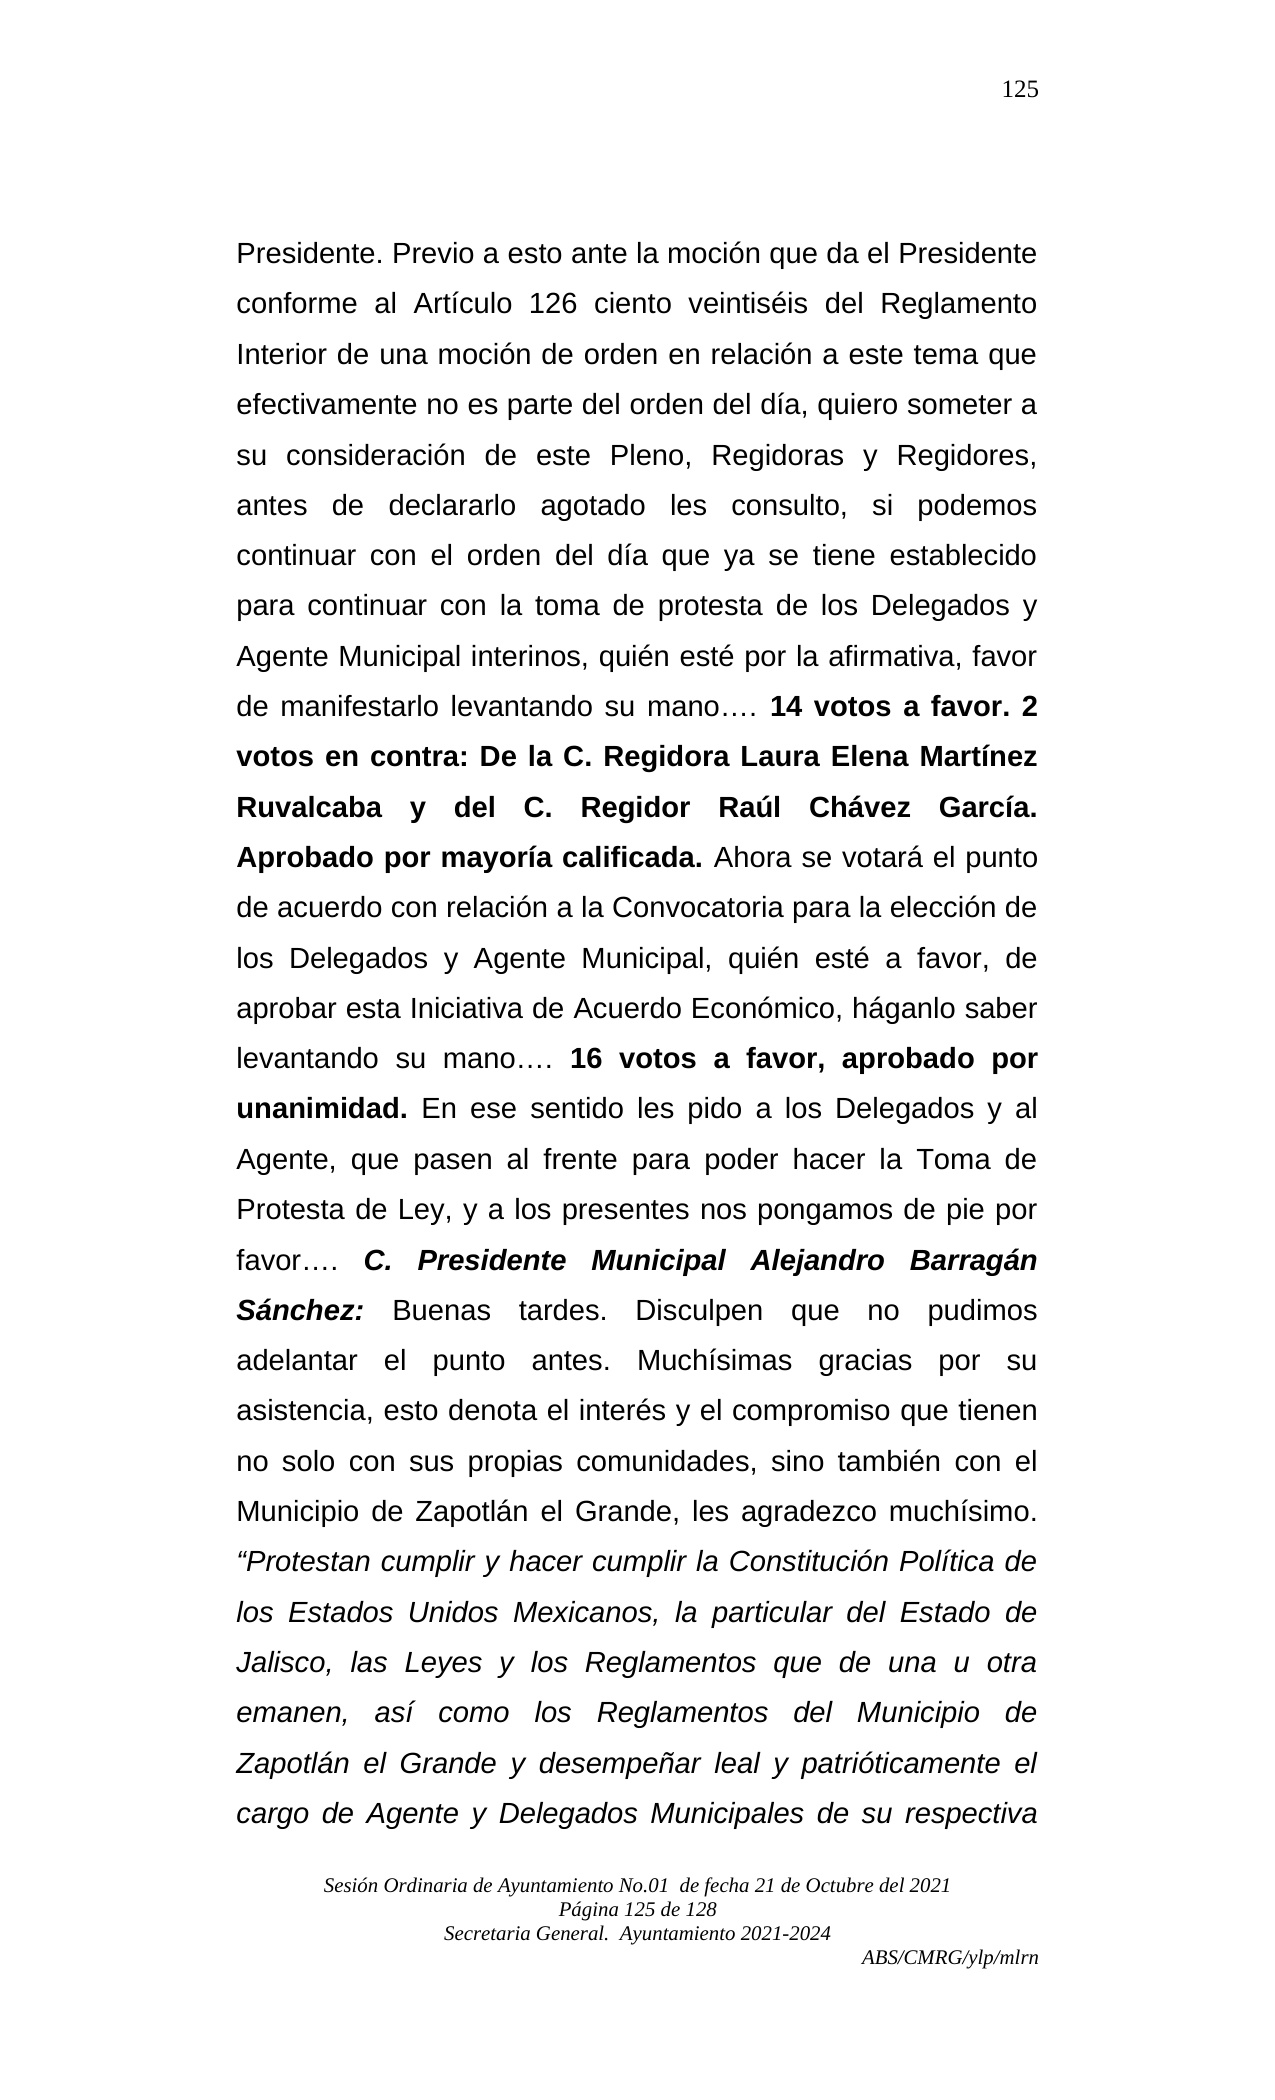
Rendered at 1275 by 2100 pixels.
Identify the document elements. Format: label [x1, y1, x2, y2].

text [236, 236, 1039, 1829]
